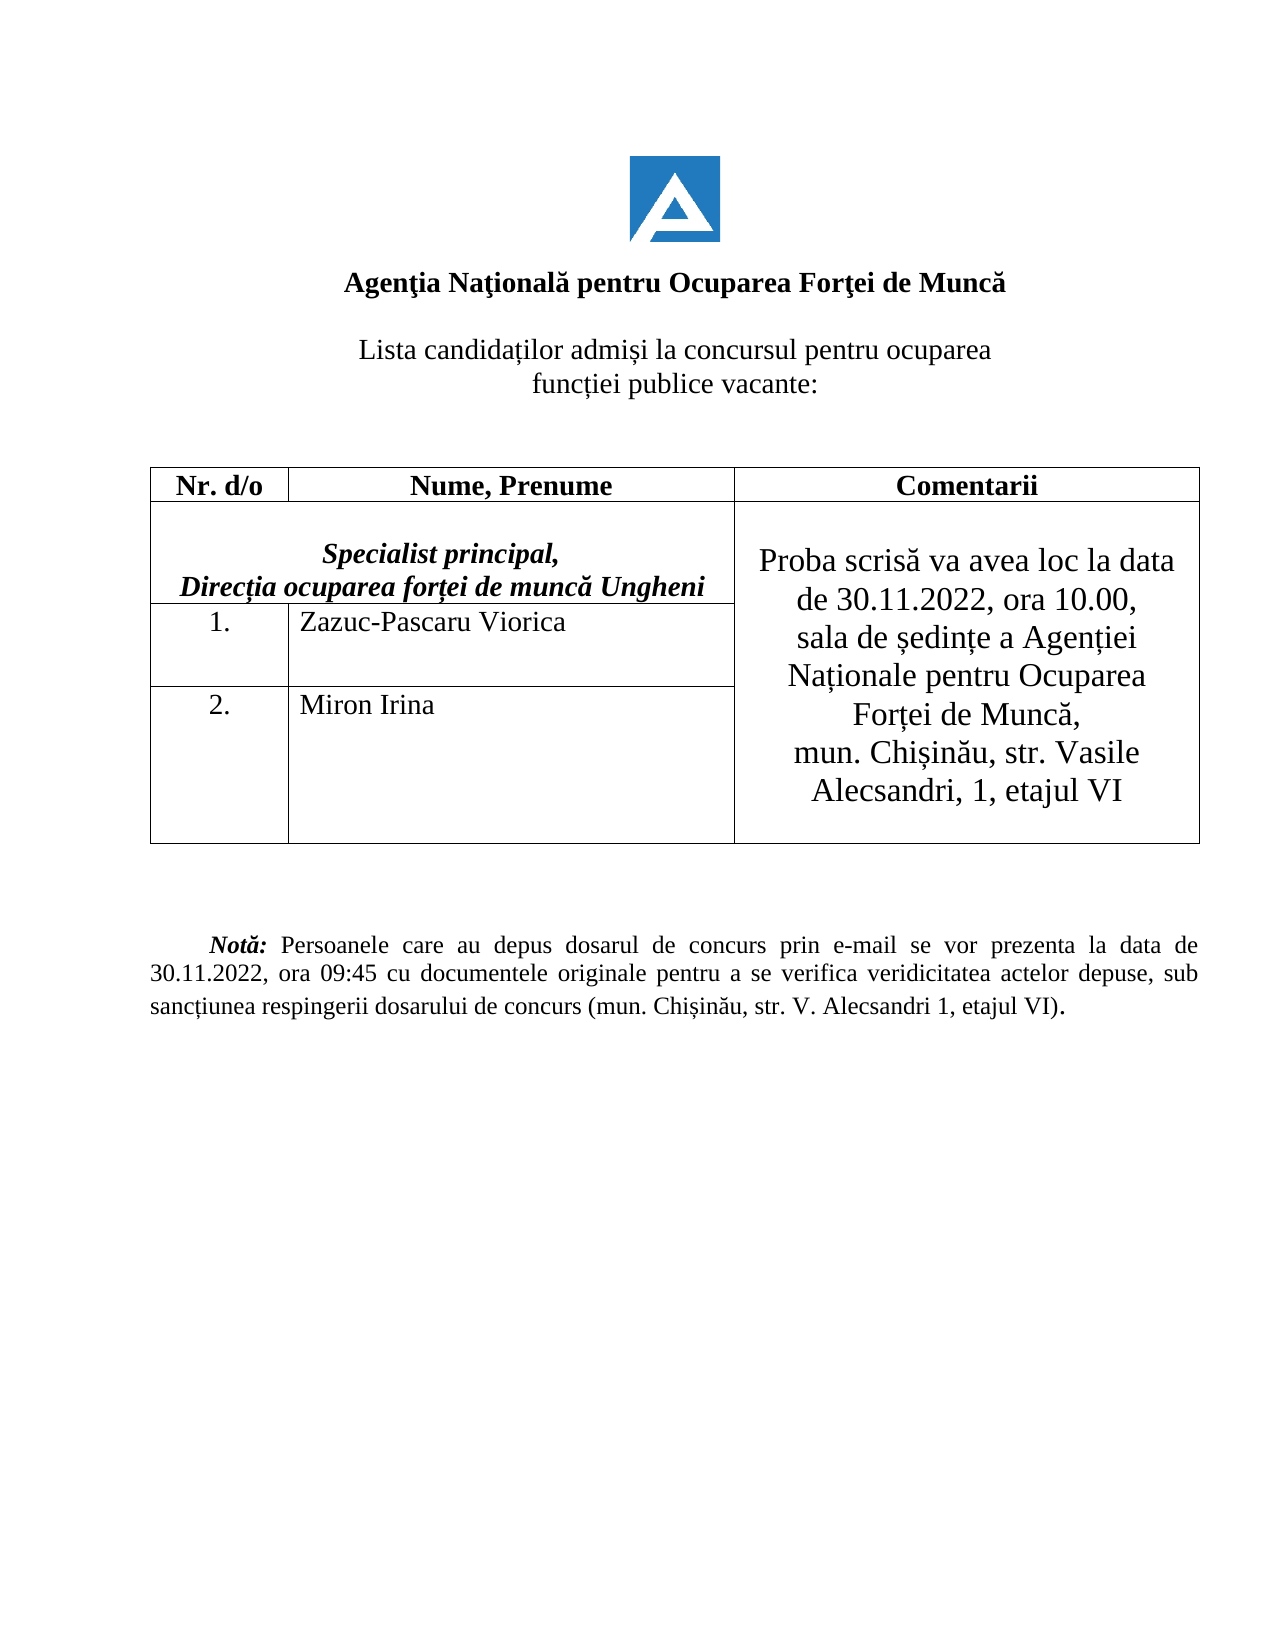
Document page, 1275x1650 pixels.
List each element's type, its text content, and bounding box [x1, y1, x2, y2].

picture [629, 156, 721, 242]
table_cell Miron Irina [289, 687, 734, 842]
table_header Comentarii [735, 468, 1199, 501]
table_cell 1. [151, 604, 288, 686]
table_cell Specialist principal, Direcția ocuparea forței de muncă Ungheni [151, 502, 734, 603]
text funcției publice vacante: [150, 366, 1200, 399]
text Agenţia Naţională pentru Ocuparea Forţei de Muncă [150, 265, 1200, 299]
text Notă: Persoanele care au depus dosarul de concurs prin e-mail se vor prezenta la data de 30.11.2022, ora 09:45 cu documentele originale pentru a se verifica veridicitatea actelor depuse, sub sancțiunea respingerii dosarului de concurs (mun. Chișinău, str. V. Alecsandri 1, etajul VI). [150, 930, 1200, 1021]
text Lista candidaților admiși la concursul pentru ocuparea [150, 332, 1200, 366]
table_cell 2. [151, 687, 288, 842]
table_cell Proba scrisă va avea loc la data de 30.11.2022, ora 10.00, sala de ședințe a Agenției Naționale pentru Ocuparea Forței de Muncă, mun. Chișinău, str. Vasile Alecsandri, 1, etajul VI [735, 502, 1199, 842]
table_cell Zazuc-Pascaru Viorica [289, 604, 734, 686]
table_header Nr. d/o [151, 468, 288, 501]
table_header Nume, Prenume [289, 468, 734, 501]
